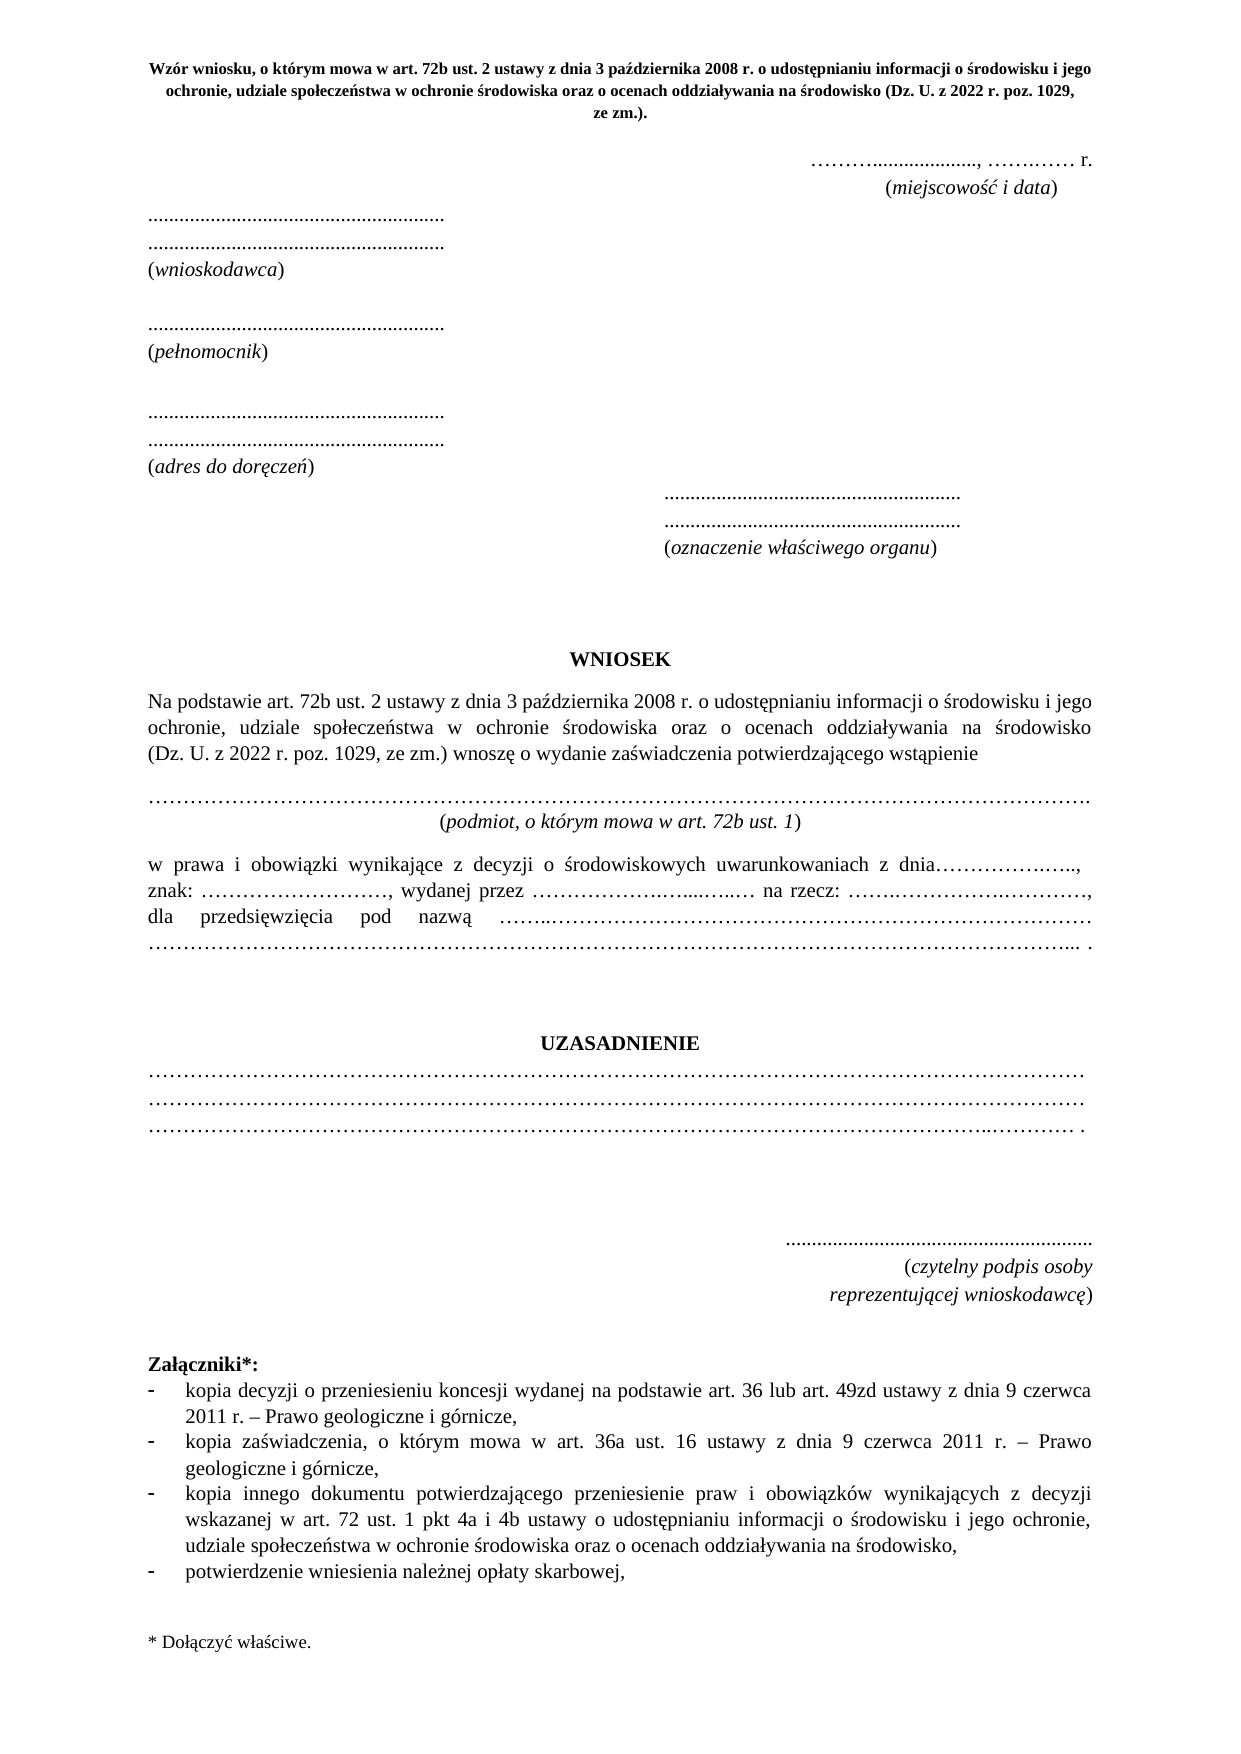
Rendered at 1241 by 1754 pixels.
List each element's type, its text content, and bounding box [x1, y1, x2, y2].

list kopia decyzji o przeniesieniu koncesji wydanej na podstawie art. 36 lub art. 49zd ustawy z dnia 9 czerwca 2011 r. – Prawo geologiczne i górnicze, [148, 1378, 1093, 1428]
text Na podstawie art. 72b ust. 2 ustawy z dnia 3 października 2008 r. o udostępnianiu informacji o środowisku i jego ochronie, udziale społeczeństwa w ochronie środowiska oraz o ocenach oddziaływania na środowisko (Dz. U. z 2022 r. poz. 1029, ze zm.) wnoszę o wydanie zaświadczenia potwierdzającego wstąpienie [148, 689, 1093, 765]
text ......................................................... [148, 427, 1093, 451]
text (oznaczenie właściwego organu) [664, 535, 1093, 559]
text Wzór wniosku, o którym mowa w art. 72b ust. 2 ustawy z dnia 3 października 2008 r. o udostępnianiu informacji o środowisku i jego ochronie, udziale społeczeństwa w ochronie środowiska oraz o ocenach oddziaływania na środowisko (Dz. U. z 2022 r. poz. 1029, ze zm.). [148, 59, 1093, 122]
list kopia innego dokumentu potwierdzającego przeniesienie praw i obowiązków wynikających z decyzji wskazanej w art. 72 ust. 1 pkt 4a i 4b ustawy o udostępnianiu informacji o środowisku i jego ochronie, udziale społeczeństwa w ochronie środowiska oraz o ocenach oddziaływania na środowisko, [148, 1481, 1093, 1557]
list kopia zaświadczenia, o którym mowa w art. 36a ust. 16 ustawy z dnia 9 czerwca 2011 r. – Prawo geologiczne i górnicze, [148, 1429, 1093, 1479]
text (podmiot, o którym mowa w art. 72b ust. 1) [148, 809, 1093, 833]
text ......................................................... [148, 399, 1093, 423]
text (adres do doręczeń) [148, 454, 1093, 478]
text reprezentującej wnioskodawcę) [148, 1281, 1093, 1306]
text ………………………………………………………………………………………………………………………. [148, 783, 1093, 808]
text ......................................................... ......................................................... [664, 480, 1093, 532]
text Załączniki*: [148, 1352, 1093, 1376]
text ......................................................... [148, 202, 1093, 226]
text w prawa i obowiązki wynikające z decyzji o środowiskowych uwarunkowaniach z dnia…………….….., znak: ………………………, wydanej przez ……………….…....…..… na rzecz: …….…………….…………, dla przedsięwzięcia pod nazwą ……..…………………………………………………………………… ……………………………………………………………………………………………………………………... . [148, 852, 1093, 984]
text (czytelny podpis osoby [148, 1254, 1093, 1278]
text (miejscowość i data) [812, 174, 1093, 199]
text (wnioskodawca) [148, 257, 1093, 281]
text ......................................................... [148, 311, 1093, 335]
text UZASADNIENIE [148, 1031, 1093, 1055]
text (pełnomocnik) [148, 338, 1093, 395]
text ........................................................... [148, 1226, 1093, 1250]
text …………………………………………………………………………………………………………………………………………………………………………………………………………………………………………………………………………………………………………………………………………………………..………… . [148, 1058, 1093, 1137]
text ………...................., …….…… r. [148, 147, 1093, 171]
text WNIOSEK [148, 646, 1093, 671]
text ......................................................... [148, 230, 1093, 254]
list potwierdzenie wniesienia należnej opłaty skarbowej, [148, 1559, 1093, 1583]
